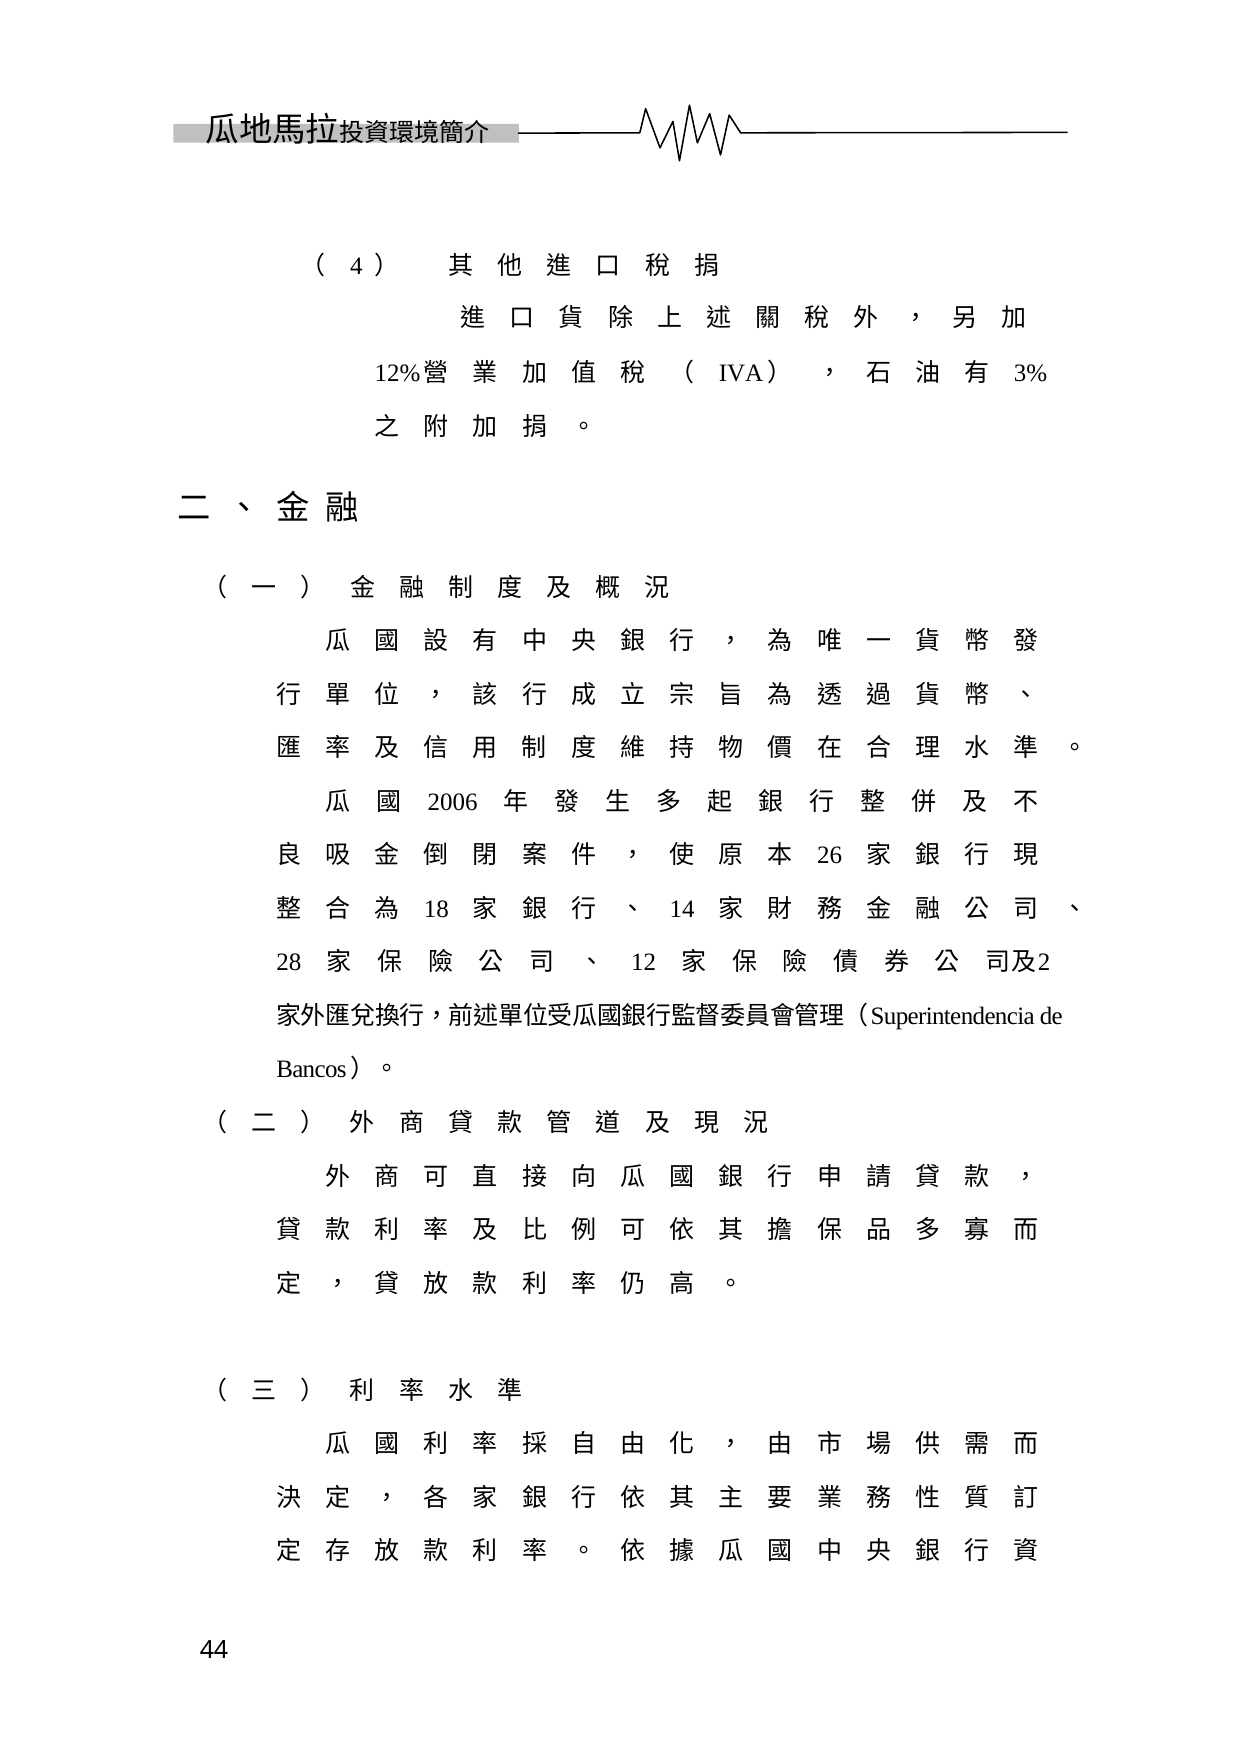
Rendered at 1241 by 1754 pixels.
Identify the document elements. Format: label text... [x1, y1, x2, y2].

text 外商可直接向瓜國銀行申請貸款，貸款利率及比例可依其擔保品多寡而定，貸放款利率仍高。 [276, 1147, 1063, 1308]
text 二、金融 [178, 478, 1063, 532]
text 進口貨除上述關稅外，另加12%營業加值稅（IVA），石油有3%之附加捐。 [301, 291, 1063, 451]
text （4） 其他進口稅捐 [301, 237, 1063, 291]
text 瓜國設有中央銀行，為唯一貨幣發行單位，該行成立宗旨為透過貨幣、匯率及信用制度維持物價在合理水準。 [276, 612, 1063, 773]
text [276, 1415, 1063, 1576]
text （二）外商貸款管道及現況 [202, 1094, 1063, 1147]
text 瓜國2006年發生多起銀行整併及不良吸金倒閉案件，使原本26家銀行現整合為18家銀行、14家財務金融公司、28家保險公司、12家保險債券公司及2家外匯兌換行，前述單位受瓜國銀行監督委員會管理（Superintendencia de Bancos）。 [276, 773, 1063, 1094]
text （三）利率水準 [202, 1362, 1063, 1415]
text （一）金融制度及概況 [202, 558, 1063, 612]
